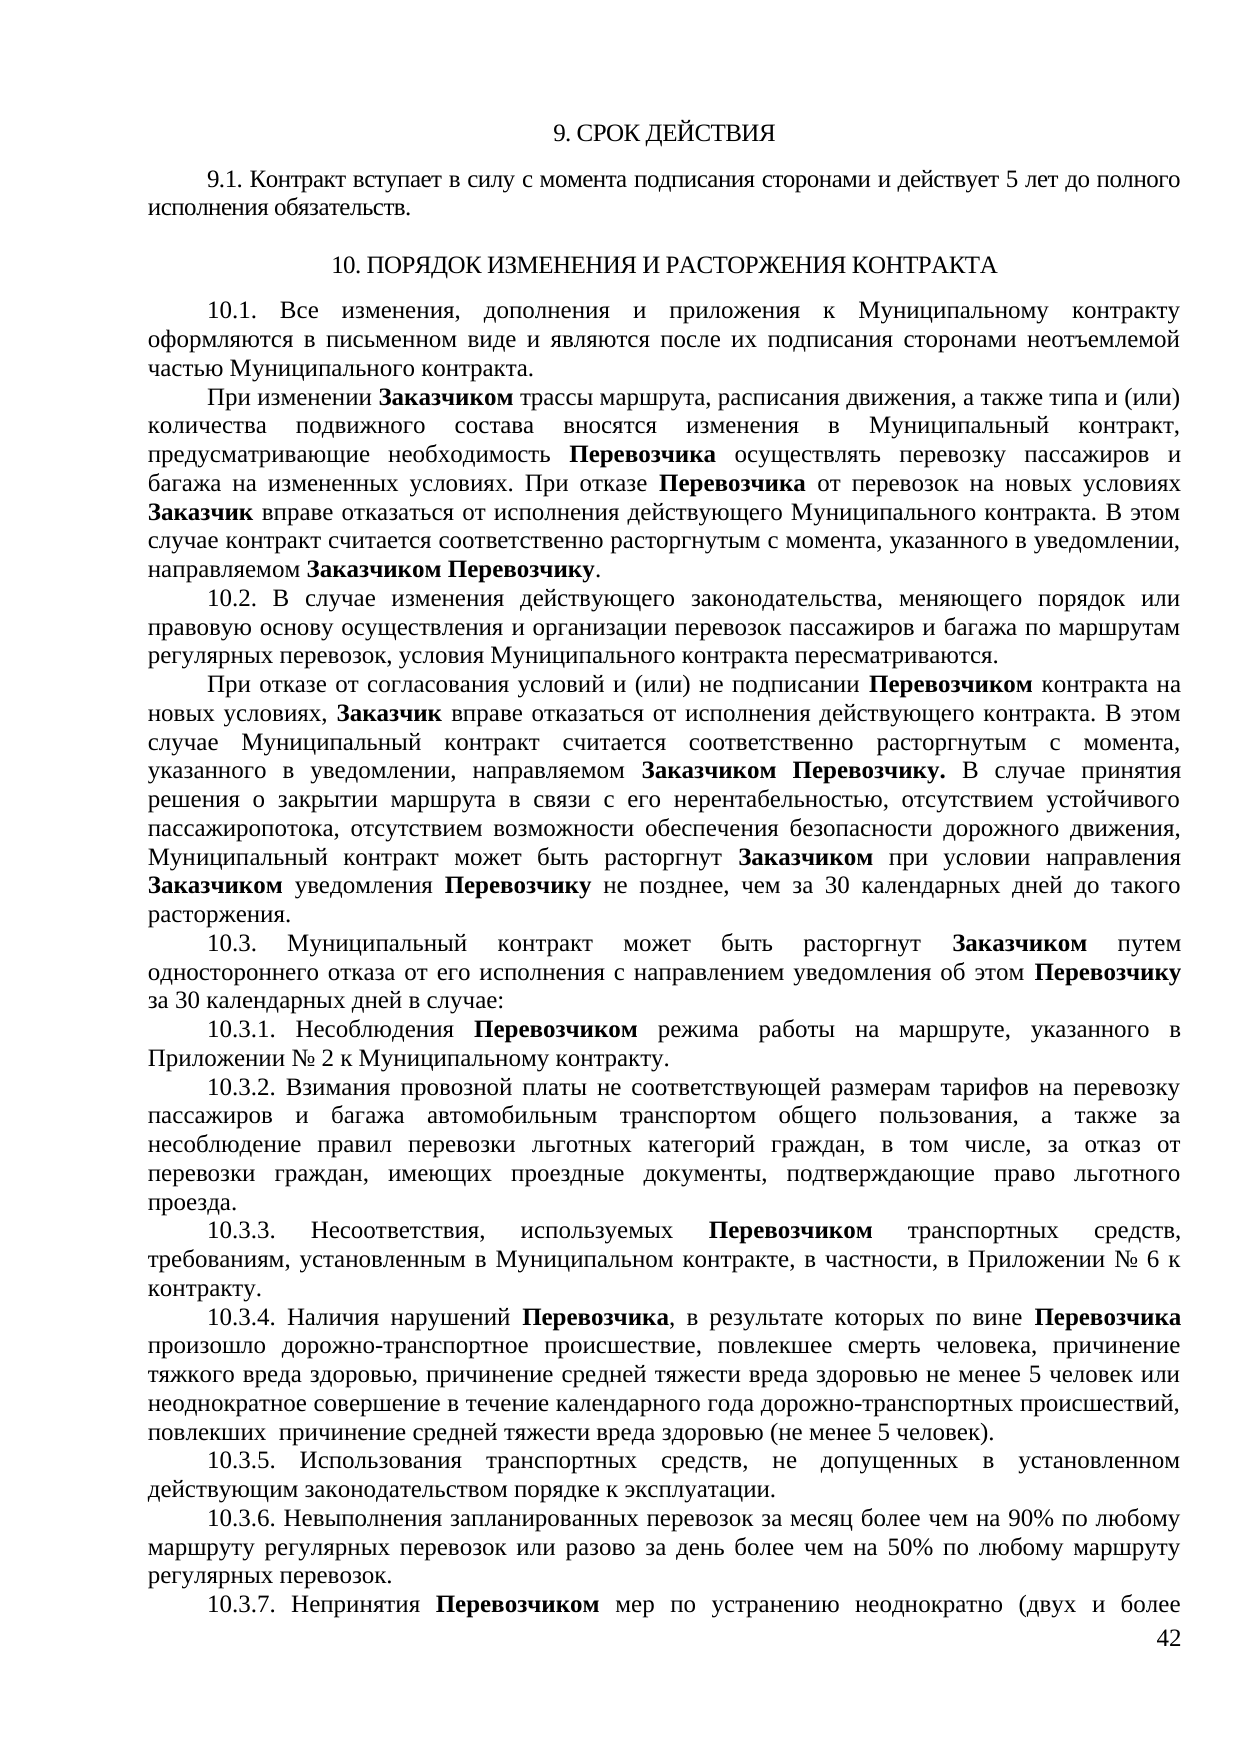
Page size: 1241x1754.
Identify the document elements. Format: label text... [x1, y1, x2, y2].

text 10.3.3. Несоответствия, используемых Перевозчиком транспортных средств, требованиям, установленным в Муниципальном контракте, в частности, в Приложении № 6 к контракту. [148, 1215, 1181, 1302]
text 10.3.5. Использования транспортных средств, не допущенных в установленном действующим законодательством порядке к эксплуатации. [148, 1445, 1181, 1503]
text При отказе от согласования условий и (или) не подписании Перевозчиком контракта на новых условиях, Заказчик вправе отказаться от исполнения действующего контракта. В этом случае Муниципальный контракт считается соответственно расторгнутым с момента, указанного в уведомлении, направляемом Заказчиком Перевозчику. В случае принятия решения о закрытии маршрута в связи с его нерентабельностью, отсутствием устойчивого пассажиропотока, отсутствием возможности обеспечения безопасности дорожного движения, Муниципальный контракт может быть расторгнут Заказчиком при условии направления Заказчиком уведомления Перевозчику не позднее, чем за 30 календарных дней до такого расторжения. [148, 669, 1181, 928]
text 10.3.6. Невыполнения запланированных перевозок за месяц более чем на 90% по любому маршруту регулярных перевозок или разово за день более чем на 50% по любому маршруту регулярных перевозок. [148, 1503, 1181, 1589]
text 10.1. Все изменения, дополнения и приложения к Муниципальному контракту оформляются в письменном виде и являются после их подписания сторонами неотъемлемой частью Муниципального контракта. [148, 295, 1181, 382]
text 10.3. Муниципальный контракт может быть расторгнут Заказчиком путем одностороннего отказа от его исполнения с направлением уведомления об этом Перевозчику за 30 календарных дней в случае: [148, 928, 1181, 1014]
text При изменении Заказчиком трассы маршрута, расписания движения, а также типа и (или) количества подвижного состава вносятся изменения в Муниципальный контракт, предусматривающие необходимость Перевозчика осуществлять перевозку пассажиров и багажа на измененных условиях. При отказе Перевозчика от перевозок на новых условиях Заказчик вправе отказаться от исполнения действующего Муниципального контракта. В этом случае контракт считается соответственно расторгнутым с момента, указанного в уведомлении, направляемом Заказчиком Перевозчику. [148, 382, 1181, 583]
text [148, 1589, 1181, 1618]
text 10.3.1. Несоблюдения Перевозчиком режима работы на маршруте, указанного в Приложении № 2 к Муниципальному контракту. [148, 1014, 1181, 1072]
text 9.1. Контракт вступает в силу с момента подписания сторонами и действует 5 лет до полного исполнения обязательств. [148, 164, 1181, 221]
text 9. СРОК ДЕЙСТВИЯ [148, 118, 1181, 147]
text 10.3.2. Взимания провозной платы не соответствующей размерам тарифов на перевозку пассажиров и багажа автомобильным транспортом общего пользования, а также за несоблюдение правил перевозки льготных категорий граждан, в том числе, за отказ от перевозки граждан, имеющих проездные документы, подтверждающие право льготного проезда. [148, 1072, 1181, 1215]
text 10. ПОРЯДОК ИЗМЕНЕНИЯ И РАСТОРЖЕНИЯ КОНТРАКТА [148, 250, 1181, 279]
text 10.2. В случае изменения действующего законодательства, меняющего порядок или правовую основу осуществления и организации перевозок пассажиров и багажа по маршрутам регулярных перевозок, условия Муниципального контракта пересматриваются. [148, 583, 1181, 669]
text 10.3.4. Наличия нарушений Перевозчика, в результате которых по вине Перевозчика произошло дорожно-транспортное происшествие, повлекшее смерть человека, причинение тяжкого вреда здоровью, причинение средней тяжести вреда здоровью не менее 5 человек или неоднократное совершение в течение календарного года дорожно-транспортных происшествий, повлекших причинение средней тяжести вреда здоровью (не менее 5 человек). [148, 1302, 1181, 1445]
